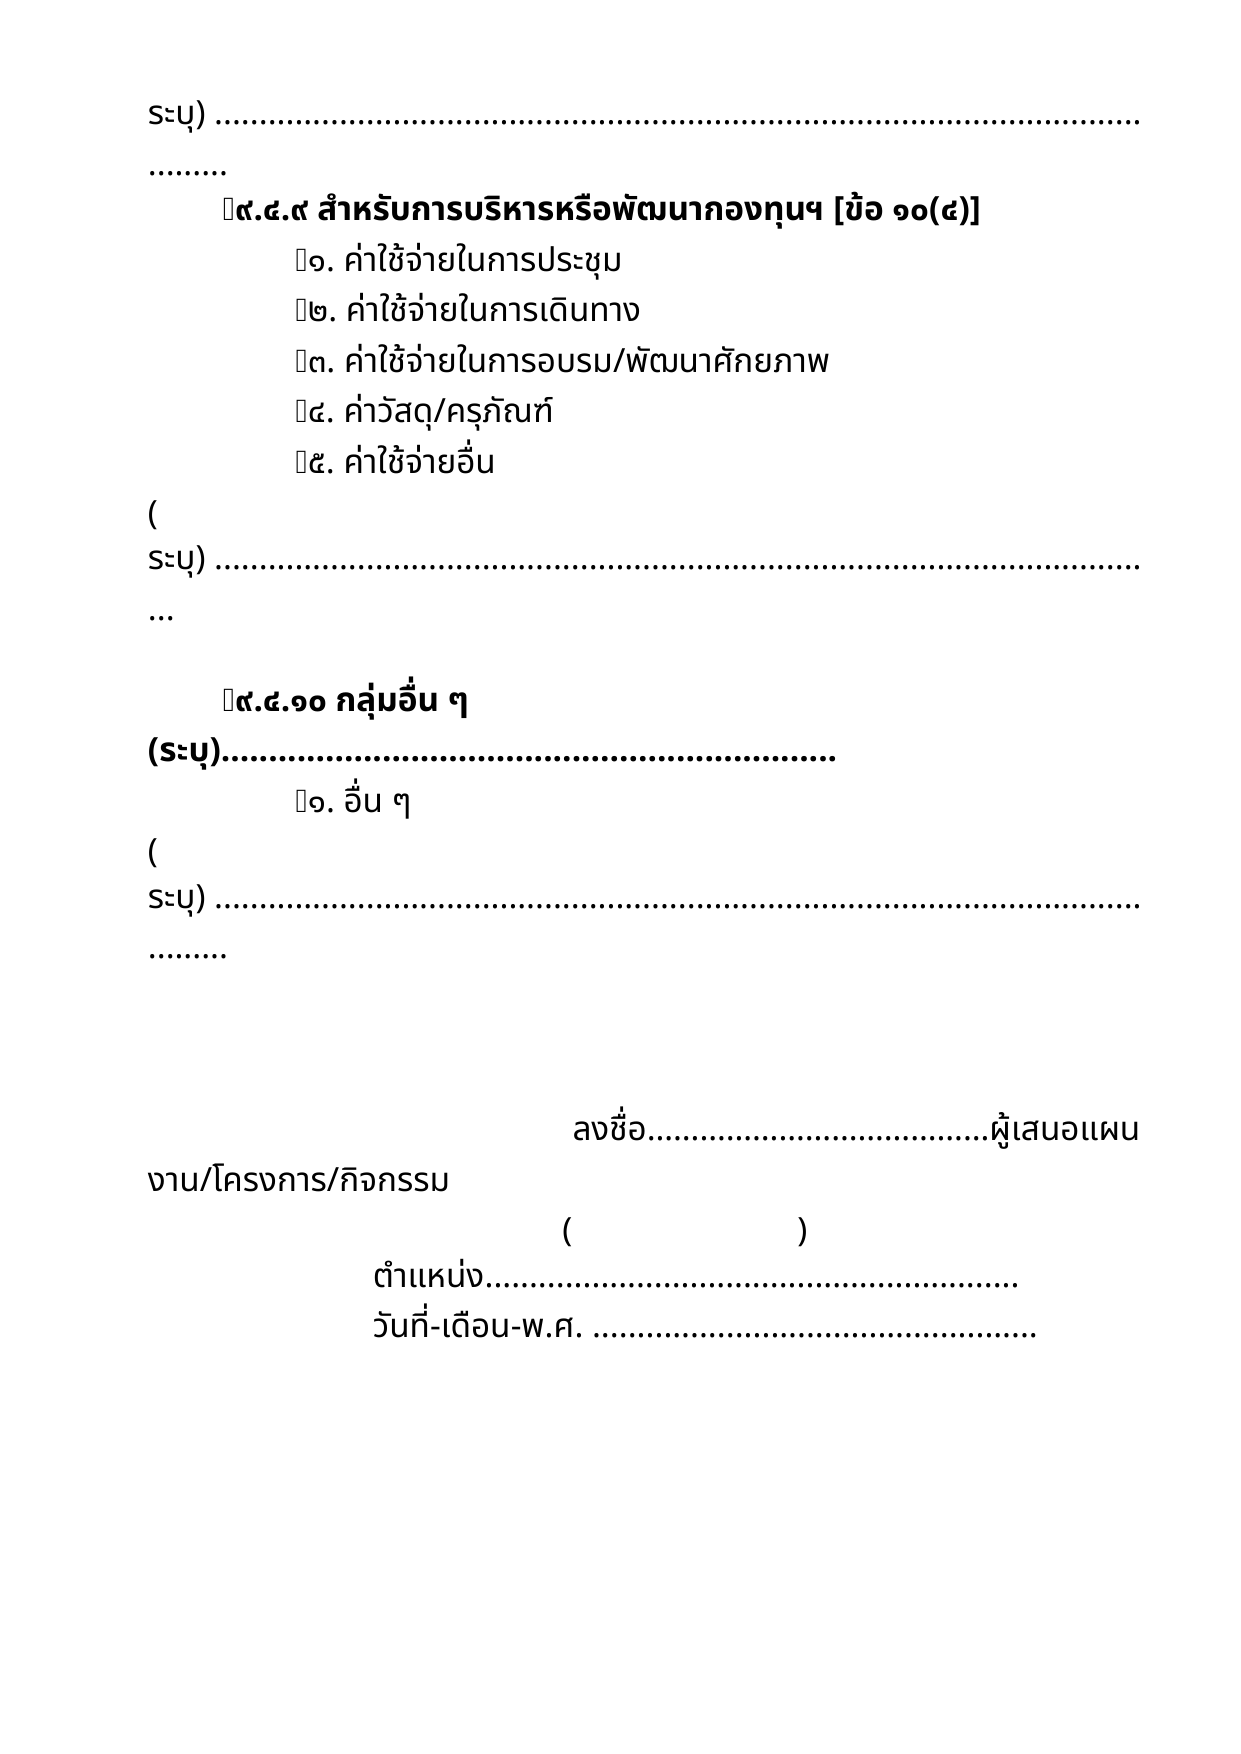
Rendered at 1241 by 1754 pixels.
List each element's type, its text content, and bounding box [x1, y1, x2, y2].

text ๑. อื่น ๆ (ระบุ) ................................................................................................................. [148, 777, 1152, 969]
text ๔. ค่าวัสดุ/ครุภัณฑ์ [148, 387, 1152, 438]
text ๙.๔.๙ สำหรับการบริหารหรือพัฒนากองทุนฯ [ข้อ ๑๐(๔)] [148, 185, 1152, 235]
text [148, 89, 1152, 185]
text ( ) [502, 1206, 1152, 1251]
text วันที่-เดือน-พ.ศ. .................................................. [298, 1302, 1152, 1353]
text ๙.๔.๑๐ กลุ่มอื่น ๆ (ระบุ)................................................................. [148, 675, 1152, 777]
text ตำแหน่ง............................................................ [298, 1251, 1152, 1302]
text ๕. ค่าใช้จ่ายอื่น (ระบุ) ........................................................................................................... [148, 438, 1152, 630]
text ๑. ค่าใช้จ่ายในการประชุม [148, 235, 1152, 286]
text ๒. ค่าใช้จ่ายในการเดินทาง [148, 286, 1152, 337]
text ลงชื่อ…………………………………ผู้เสนอแผนงาน/โครงการ/กิจกรรม [148, 1105, 1152, 1206]
text ๓. ค่าใช้จ่ายในการอบรม/พัฒนาศักยภาพ [148, 337, 1152, 387]
